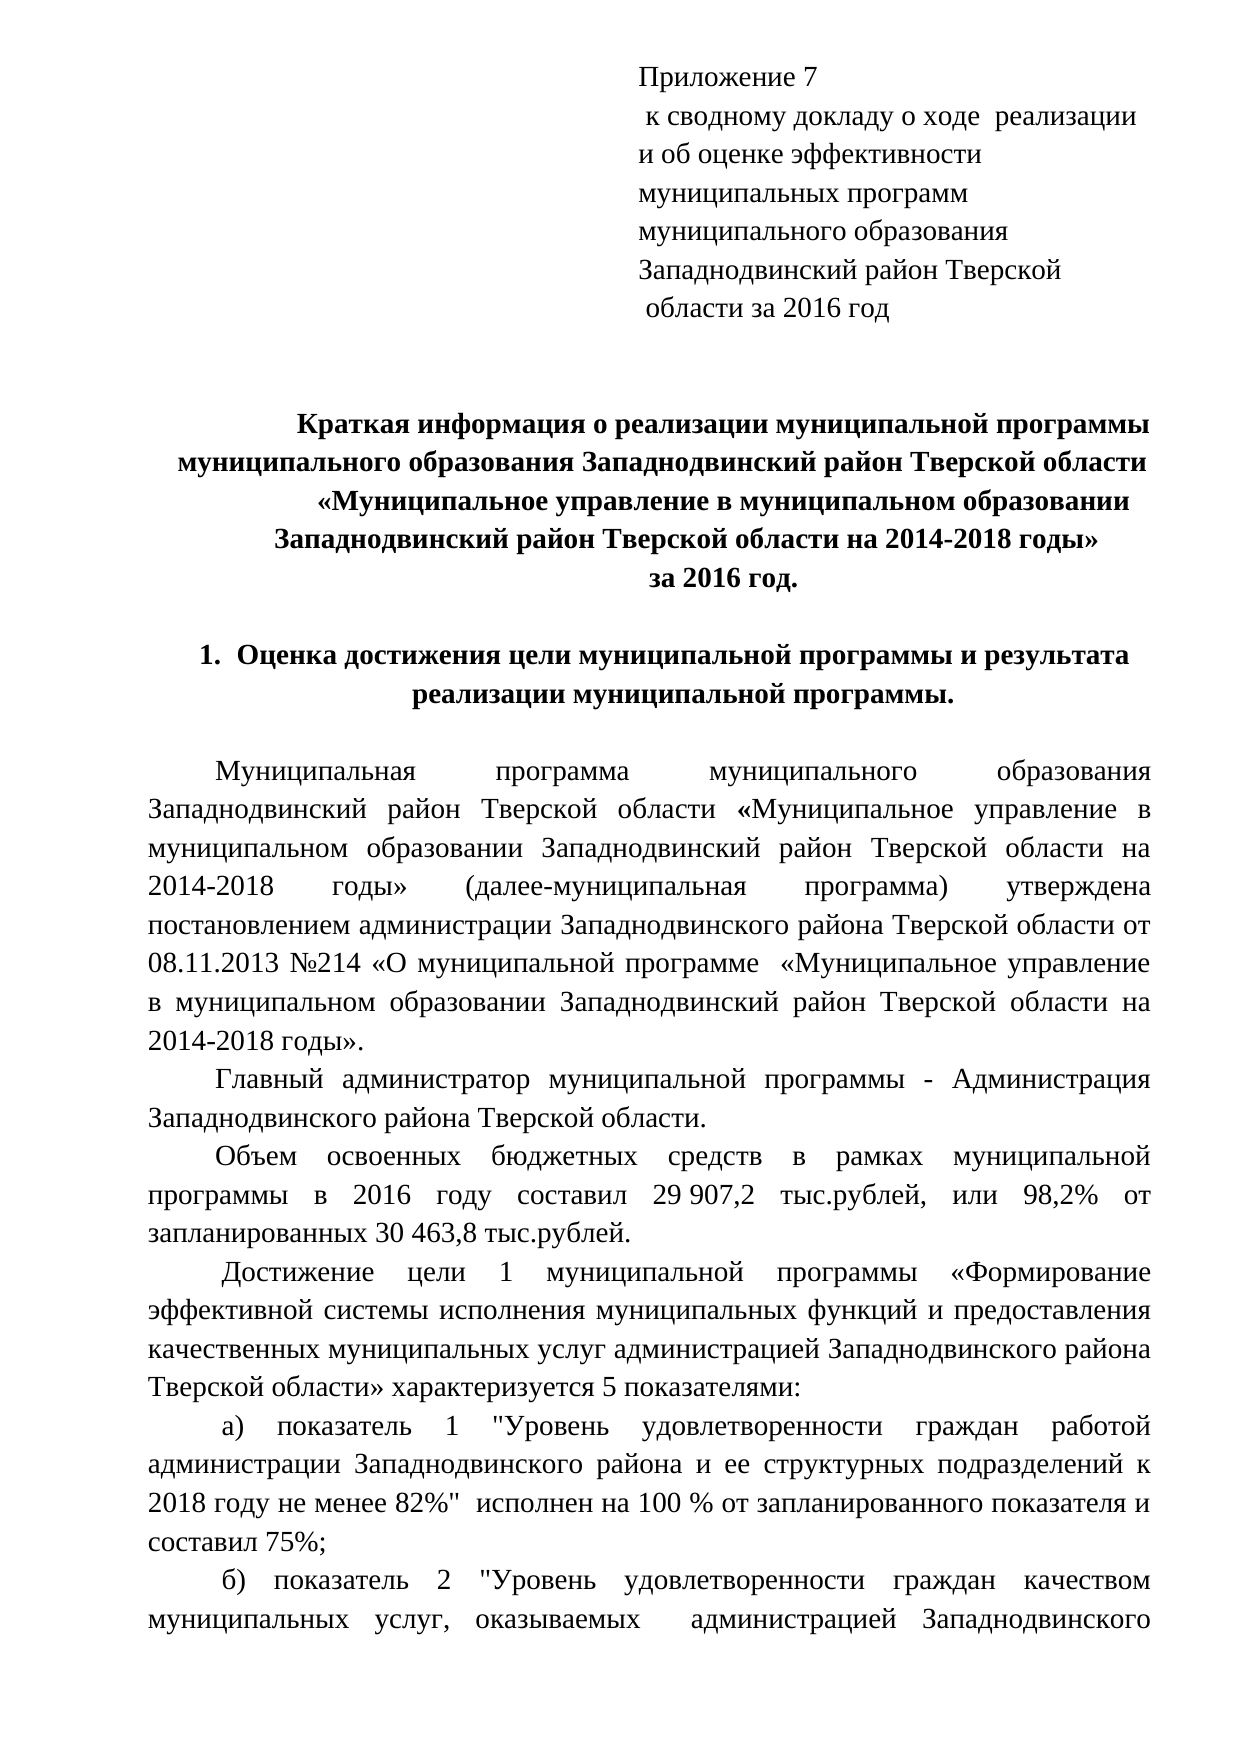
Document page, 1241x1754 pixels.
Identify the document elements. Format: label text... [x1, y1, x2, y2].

text Муниципальная программа муниципального образования Западнодвинский район Тверской области «Муниципальное управление в муниципальном образовании Западнодвинский район Тверской области на 2014-2018 годы» (далее-муниципальная программа) утверждена постановлением администрации Западнодвинского района Тверской области от 08.11.2013 №214 «О муниципальной программе «Муниципальное управление в муниципальном образовании Западнодвинский район Тверской области на 2014-2018 годы». [148, 753, 1152, 1056]
text муниципального образования Западнодвинский район Тверской области [177, 444, 1152, 478]
text Краткая информация о реализации муниципальной программы [221, 406, 1152, 439]
text муниципальных программ [221, 175, 1152, 208]
text Объем освоенных бюджетных средств в рамках муниципальной программы в 2016 году составил 29 907,2 тыс.рублей, или 98,2% от запланированных 30 463,8 тыс.рублей. [148, 1138, 1152, 1249]
text Приложение 7 [221, 59, 1152, 93]
text Западнодвинский район Тверской [221, 252, 1152, 285]
text «Муниципальное управление в муниципальном образовании Западнодвинский район Тверской области на 2014-2018 годы» [221, 483, 1152, 555]
text муниципального образования [221, 213, 1152, 247]
text за 2016 год. [221, 560, 1152, 594]
text а) показатель 1 "Уровень удовлетворенности граждан работой администрации Западнодвинского района и ее структурных подразделений к 2018 году не менее 82%" исполнен на 100 % от запланированного показателя и составил 75%; [148, 1408, 1152, 1557]
text области за 2016 год [221, 290, 1152, 324]
text Главный администратор муниципальной программы - Администрация Западнодвинского района Тверской области. [148, 1061, 1152, 1133]
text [148, 1562, 1152, 1634]
text Достижение цели 1 муниципальной программы «Формирование эффективной системы исполнения муниципальных функций и предоставления качественных муниципальных услуг администрацией Западнодвинского района Тверской области» характеризуется 5 показателями: [148, 1254, 1152, 1403]
text к сводному докладу о ходе реализации [221, 98, 1152, 131]
list Оценка достижения цели муниципальной программы и результата реализации муниципальной программы. [177, 637, 1152, 709]
text и об оценке эффективности [221, 136, 1152, 170]
